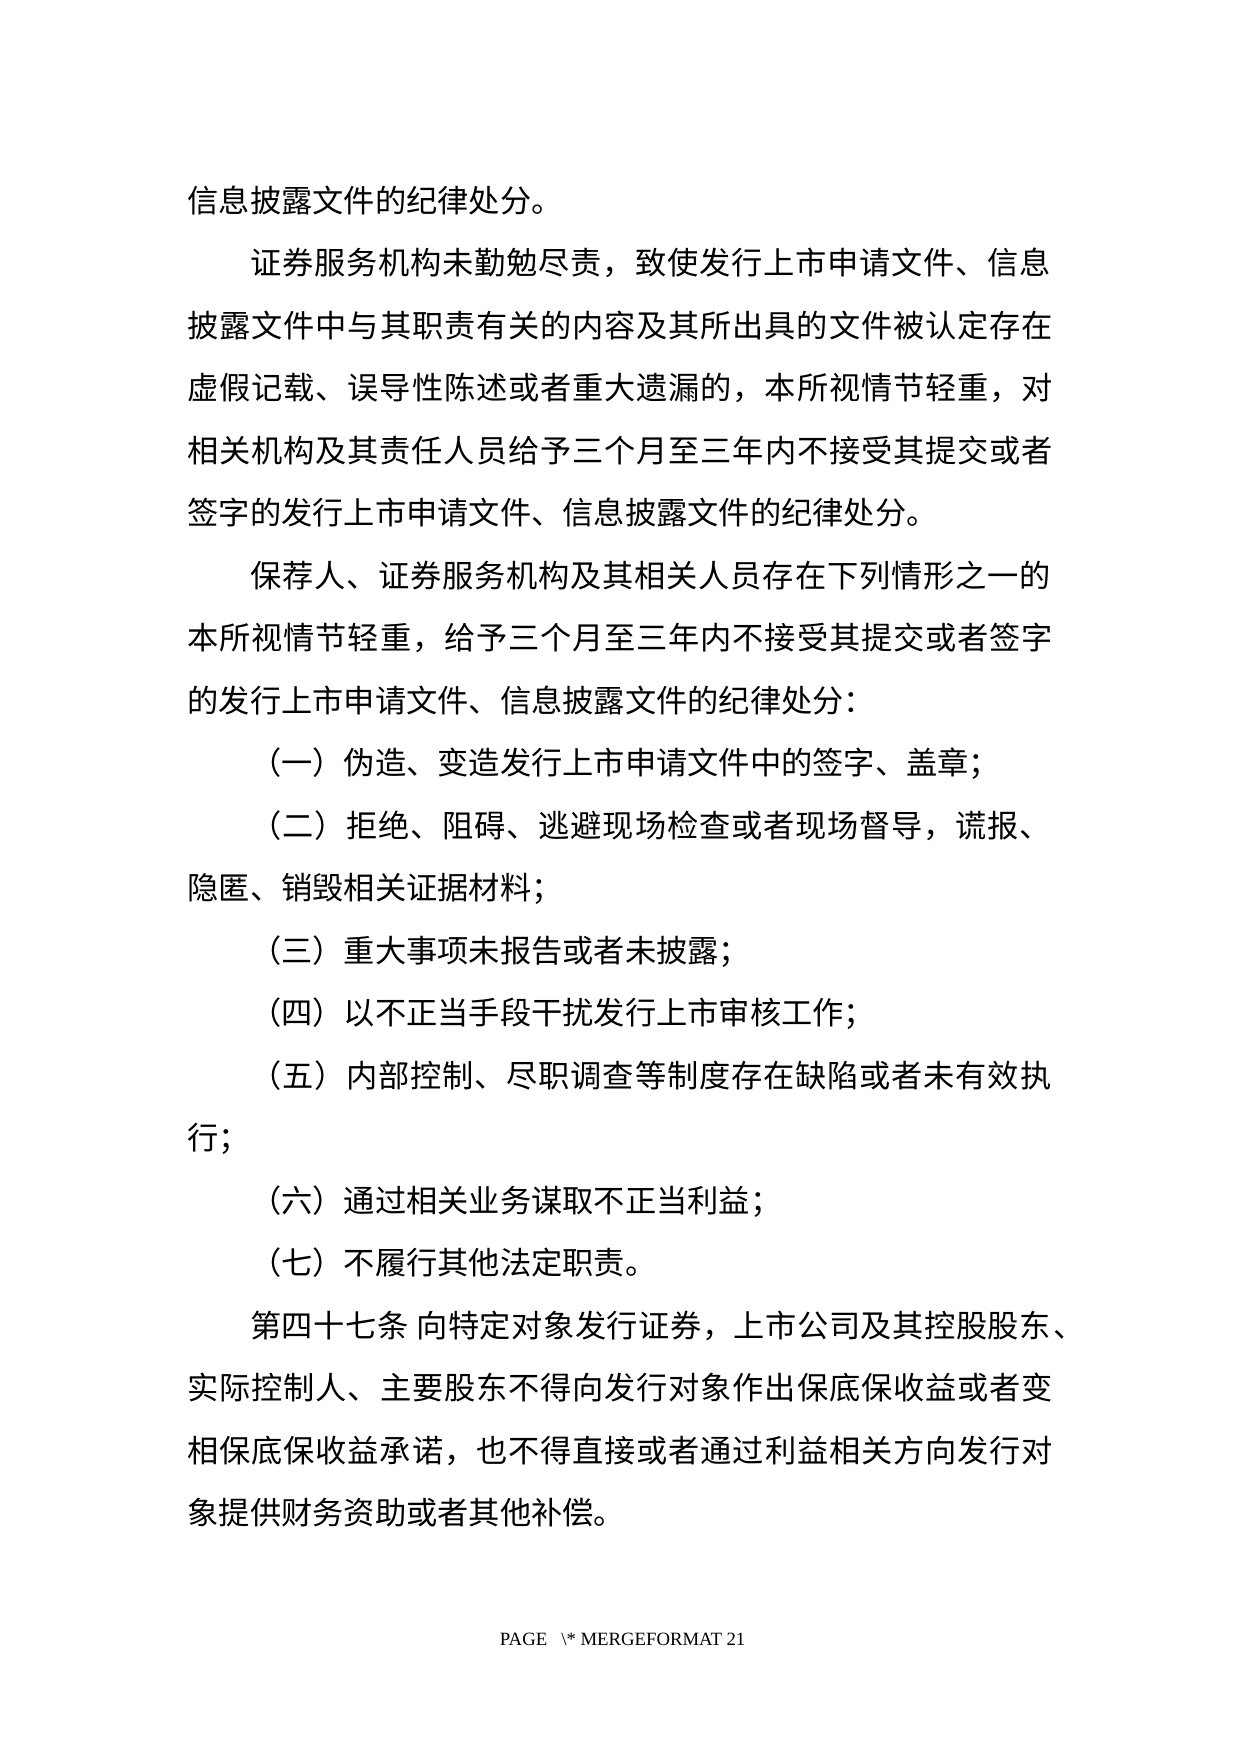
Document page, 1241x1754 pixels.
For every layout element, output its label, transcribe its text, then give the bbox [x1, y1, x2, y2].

text （四）以不正当手段干扰发行上市审核工作； [187, 974, 1053, 1037]
text （五）内部控制、尽职调查等制度存在缺陷或者未有效执行； [187, 1037, 1053, 1162]
text （二）拒绝、阻碍、逃避现场检查或者现场督导，谎报、隐匿、销毁相关证据材料； [187, 787, 1053, 912]
text 证券服务机构未勤勉尽责，致使发行上市申请文件、信息披露文件中与其职责有关的内容及其所出具的文件被认定存在虚假记载、误导性陈述或者重大遗漏的，本所视情节轻重，对相关机构及其责任人员给予三个月至三年内不接受其提交或者签字的发行上市申请文件、信息披露文件的纪律处分。 [187, 224, 1053, 537]
text 第四十七条 向特定对象发行证券，上市公司及其控股股东、实际控制人、主要股东不得向发行对象作出保底保收益或者变相保底保收益承诺，也不得直接或者通过利益相关方向发行对象提供财务资助或者其他补偿。 [187, 1287, 1053, 1537]
text （七）不履行其他法定职责。 [187, 1224, 1053, 1287]
text （一）伪造、变造发行上市申请文件中的签字、盖章； [187, 724, 1053, 787]
text （六）通过相关业务谋取不正当利益； [187, 1162, 1053, 1224]
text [187, 162, 1053, 224]
text （三）重大事项未报告或者未披露； [187, 912, 1053, 974]
text 保荐人、证券服务机构及其相关人员存在下列情形之一的，本所视情节轻重，给予三个月至三年内不接受其提交或者签字的发行上市申请文件、信息披露文件的纪律处分： [187, 537, 1053, 724]
